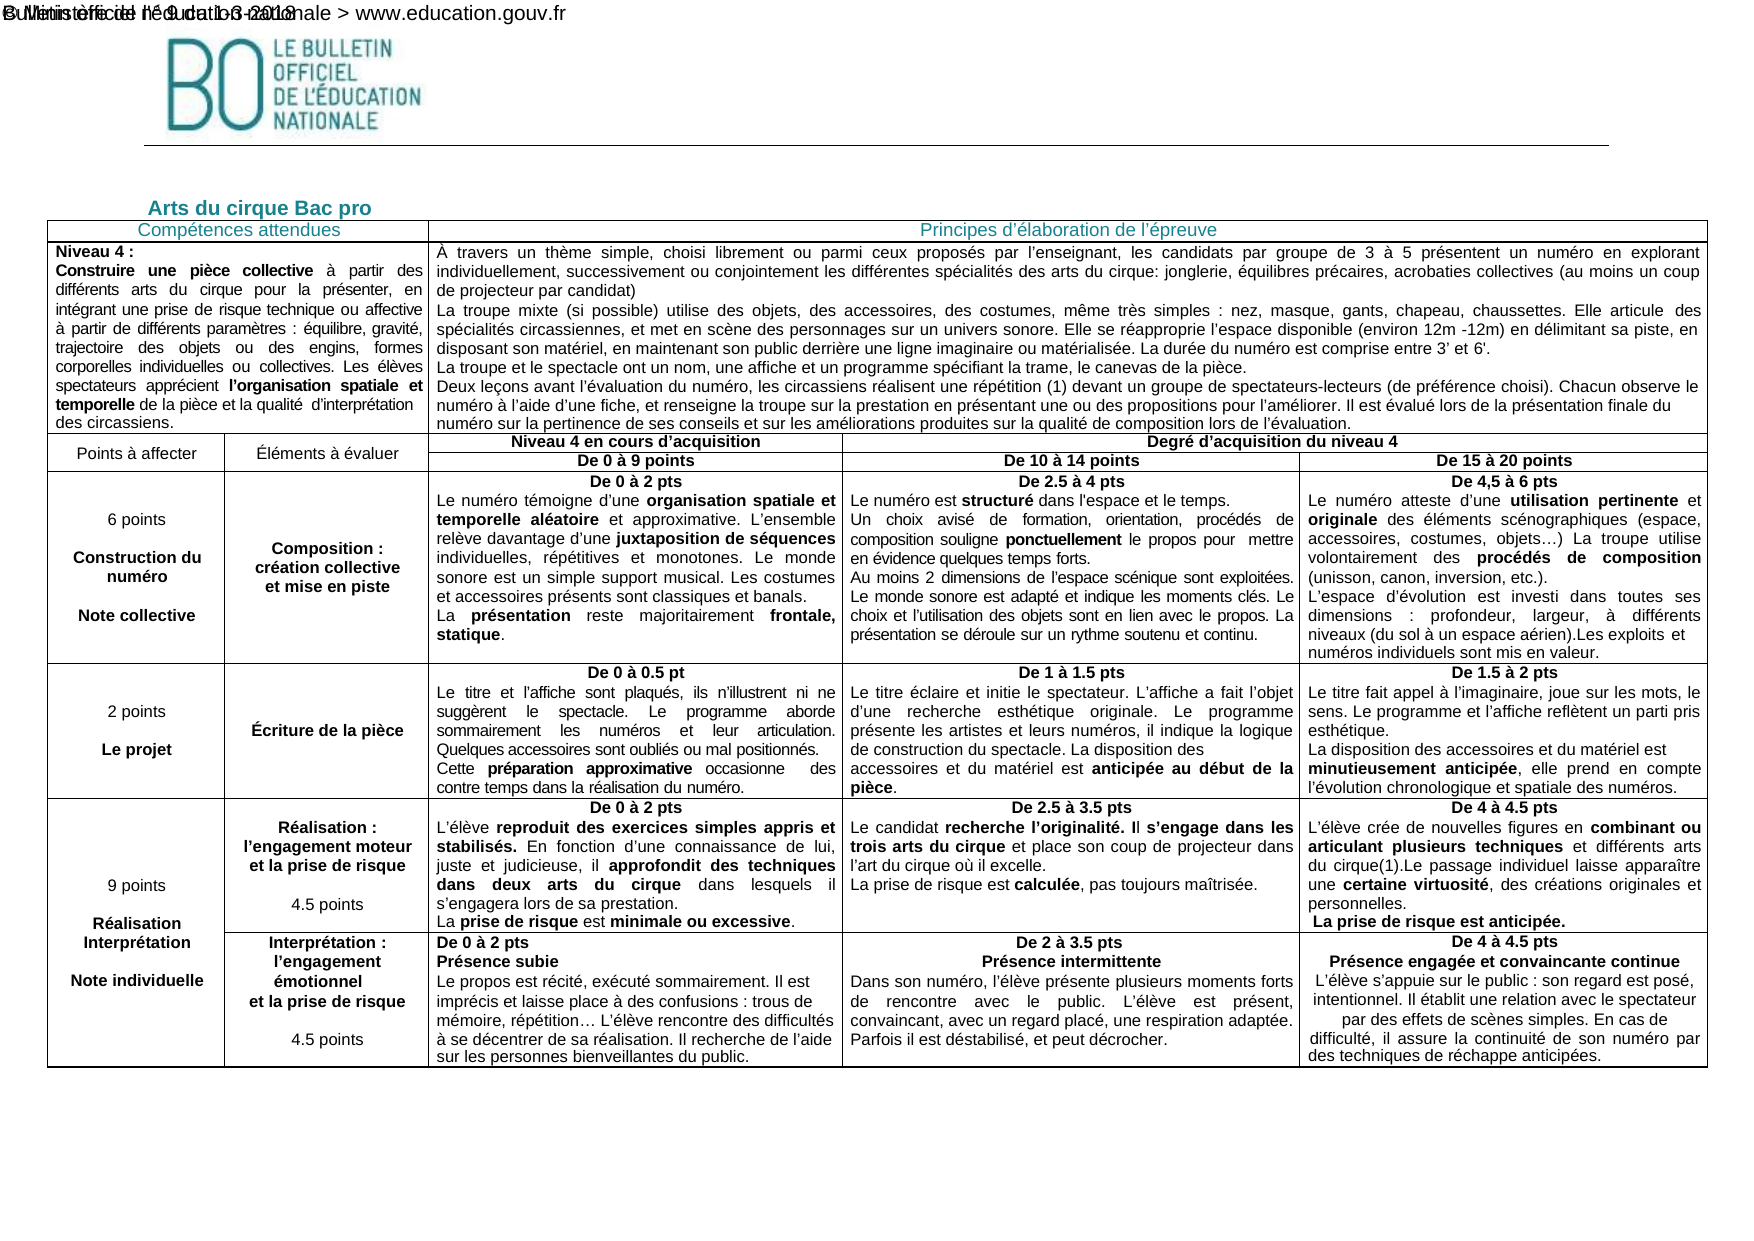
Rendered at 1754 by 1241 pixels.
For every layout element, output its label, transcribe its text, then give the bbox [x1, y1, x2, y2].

table_cell De 4,5 à 6 pts Le numéro atteste d’une utilisation pertinente et originale des éléments scénographiques (espace, accessoires, costumes, objets…) La troupe utilise volontairement des procédés de composition (unisson, canon, inversion, etc.). L’espace d’évolution est investi dans toutes ses dimensions : profondeur, largeur, à différents niveaux (du sol à un espace aérien).Les exploits et numéros individuels sont mis en valeur. [1300, 472, 1707, 663]
table_cell De 0 à 9 points [429, 453, 842, 471]
table_cell Interprétation : l’engagement émotionnel et la prise de risque 4.5 points [225, 933, 428, 1066]
table_cell 6 points Construction du numéro Note collective [48, 472, 224, 663]
table_cell De 2.5 à 4 pts Le numéro est structuré dans l'espace et le temps. Un choix avisé de formation, orientation, procédés de composition souligne ponctuellement le propos pour mettre en évidence quelques temps forts. Au moins 2 dimensions de l’espace scénique sont exploitées. Le monde sonore est adapté et indique les moments clés. Le choix et l’utilisation des objets sont en lien avec le propos. La présentation se déroule sur un rythme soutenu et continu. [843, 472, 1299, 663]
table_cell De 0 à 2 pts L’élève reproduit des exercices simples appris et stabilisés. En fonction d’une connaissance de lui, juste et judicieuse, il approfondit des techniques dans deux arts du cirque dans lesquels il s’engagera lors de sa prestation. La prise de risque est minimale ou excessive. [429, 799, 842, 932]
table_cell Points à affecter [48, 434, 224, 471]
table_cell À travers un thème simple, choisi librement ou parmi ceux proposés par l’enseignant, les candidats par groupe de 3 à 5 présentent un numéro en explorant individuellement, successivement ou conjointement les différentes spécialités des arts du cirque: jonglerie, équilibres précaires, acrobaties collectives (au moins un coup de projecteur par candidat) La troupe mixte (si possible) utilise des objets, des accessoires, des costumes, même très simples : nez, masque, gants, chapeau, chaussettes. Elle articule des spécialités circassiennes, et met en scène des personnages sur un univers sonore. Elle se réapproprie l’espace disponible (environ 12m -12m) en délimitant sa piste, en disposant son matériel, en maintenant son public derrière une ligne imaginaire ou matérialisée. La durée du numéro est comprise entre 3’ et 6'. La troupe et le spectacle ont un nom, une affiche et un programme spécifiant la trame, le canevas de la pièce. Deux leçons avant l’évaluation du numéro, les circassiens réalisent une répétition (1) devant un groupe de spectateurs-lecteurs (de préférence choisi). Chacun observe le numéro à l’aide d’une fiche, et renseigne la troupe sur la prestation en présentant une ou des propositions pour l’améliorer. Il est évalué lors de la présentation finale du numéro sur la pertinence de ses conseils et sur les améliorations produites sur la qualité de composition lors de l’évaluation. [429, 243, 1707, 433]
table_cell De 15 à 20 points [1300, 453, 1707, 471]
table_cell Degré d’acquisition du niveau 4 [843, 434, 1707, 452]
table_cell Réalisation : l’engagement moteur et la prise de risque 4.5 points [225, 799, 428, 932]
table_cell De 0 à 2 pts Présence subie Le propos est récité, exécuté sommairement. Il est imprécis et laisse place à des confusions : trous de mémoire, répétition… L’élève rencontre des difficultés à se décentrer de sa réalisation. Il recherche de l’aide sur les personnes bienveillantes du public. [429, 933, 842, 1066]
table_cell De 4 à 4.5 pts L’élève crée de nouvelles figures en combinant ou articulant plusieurs techniques et différents arts du cirque(1).Le passage individuel laisse apparaître une certaine virtuosité, des créations originales et personnelles. La prise de risque est anticipée. [1300, 799, 1707, 932]
table_cell 2 points Le projet [48, 664, 224, 798]
picture [165, 17, 434, 143]
table_cell De 1 à 1.5 pts Le titre éclaire et initie le spectateur. L’affiche a fait l’objet d’une recherche esthétique originale. Le programme présente les artistes et leurs numéros, il indique la logique de construction du spectacle. La disposition des accessoires et du matériel est anticipée au début de la pièce. [843, 664, 1299, 798]
table_cell De 10 à 14 points [843, 453, 1299, 471]
table_cell De 0 à 0.5 pt Le titre et l’affiche sont plaqués, ils n’illustrent ni ne suggèrent le spectacle. Le programme aborde sommairement les numéros et leur articulation. Quelques accessoires sont oubliés ou mal positionnés. Cette préparation approximative occasionne des contre temps dans la réalisation du numéro. [429, 664, 842, 798]
table_cell De 2 à 3.5 pts Présence intermittente Dans son numéro, l’élève présente plusieurs moments forts de rencontre avec le public. L’élève est présent, convaincant, avec un regard placé, une respiration adaptée. Parfois il est déstabilisé, et peut décrocher. [843, 933, 1299, 1066]
table_cell De 2.5 à 3.5 pts Le candidat recherche l’originalité. Il s’engage dans les trois arts du cirque et place son coup de projecteur dans l’art du cirque où il excelle. La prise de risque est calculée, pas toujours maîtrisée. [843, 799, 1299, 932]
table_cell Composition : création collective et mise en piste [225, 472, 428, 663]
table_cell De 1.5 à 2 pts Le titre fait appel à l’imaginaire, joue sur les mots, le sens. Le programme et l’affiche reflètent un parti pris esthétique. La disposition des accessoires et du matériel est minutieusement anticipée, elle prend en compte l’évolution chronologique et spatiale des numéros. [1300, 664, 1707, 798]
table_header Principes d’élaboration de l’épreuve [429, 221, 1707, 241]
table_cell De 0 à 2 pts Le numéro témoigne d’une organisation spatiale et temporelle aléatoire et approximative. L’ensemble relève davantage d’une juxtaposition de séquences individuelles, répétitives et monotones. Le monde sonore est un simple support musical. Les costumes et accessoires présents sont classiques et banals. La présentation reste majoritairement frontale, statique. [429, 472, 842, 663]
table_cell Écriture de la pièce [225, 664, 428, 798]
table_cell 9 points Réalisation Interprétation Note individuelle [48, 799, 224, 1066]
text Arts du cirque Bac pro [147, 195, 1718, 219]
table_header Compétences attendues [48, 221, 428, 241]
table_cell Niveau 4 en cours d’acquisition [429, 434, 842, 452]
table_cell Éléments à évaluer [225, 434, 428, 471]
table_cell De 4 à 4.5 pts Présence engagée et convaincante continue L’élève s’appuie sur le public : son regard est posé, intentionnel. Il établit une relation avec le spectateur par des effets de scènes simples. En cas de difficulté, il assure la continuité de son numéro par des techniques de réchappe anticipées. [1300, 933, 1707, 1066]
table_cell Niveau 4 : Construire une pièce collective à partir des différents arts du cirque pour la présenter, en intégrant une prise de risque technique ou affective à partir de différents paramètres : équilibre, gravité, trajectoire des objets ou des engins, formes corporelles individuelles ou collectives. Les élèves spectateurs apprécient l’organisation spatiale et temporelle de la pièce et la qualité d’interprétation des circassiens. [48, 243, 428, 433]
